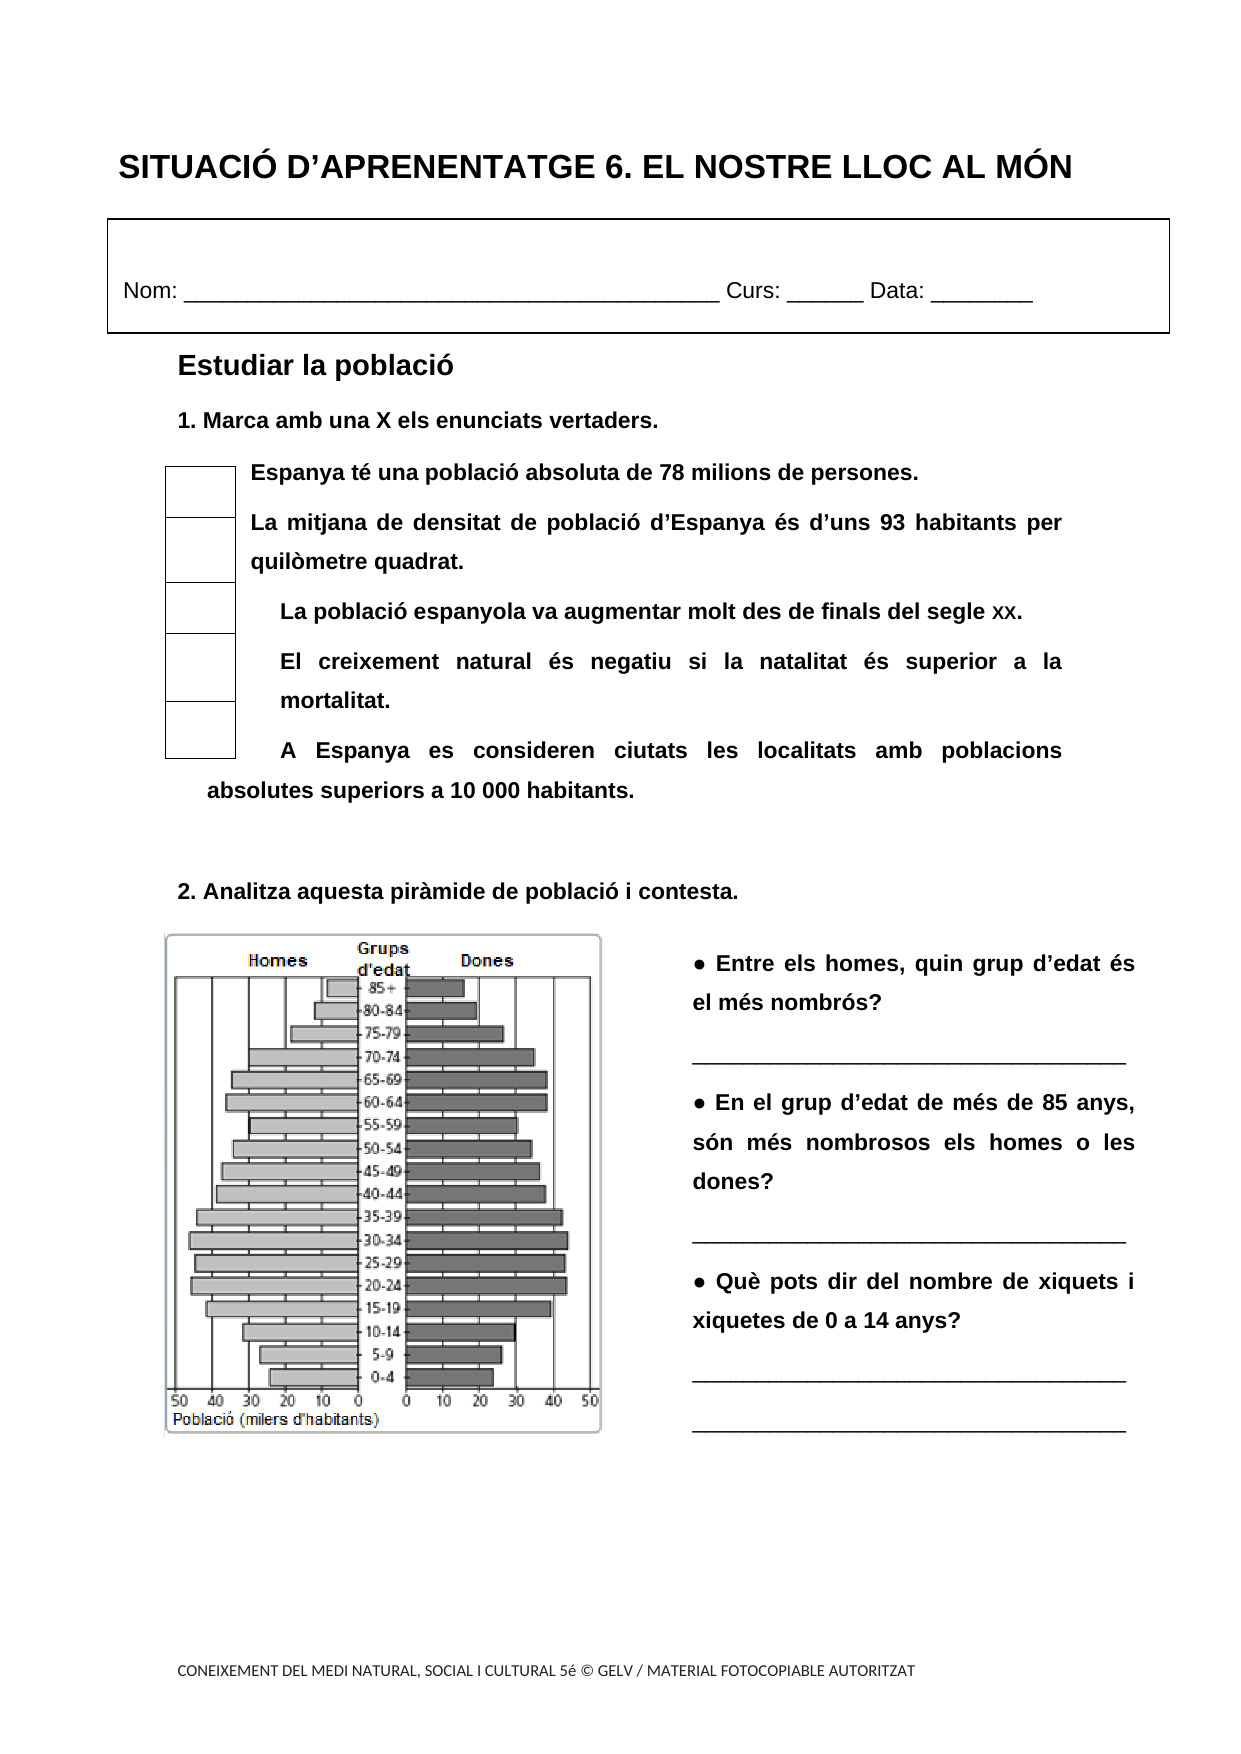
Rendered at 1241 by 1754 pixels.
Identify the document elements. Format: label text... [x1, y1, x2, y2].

table_cell [166, 702, 235, 758]
text El creixement natural és negatiu si la natalitat és superior a la mortalitat. [236, 648, 1063, 714]
table_cell [166, 634, 235, 701]
text A Espanya es consideren ciutats les localitats amb poblacions absolutes superiors a 10 000 habitants. [207, 737, 1063, 803]
text Estudiar la població [177, 348, 1063, 381]
text La mitjana de densitat de població d’Espanya és d’uns 93 habitants per quilòmetre quadrat. [236, 508, 1063, 574]
text La població espanyola va augmentar molt des de finals del segle xx. [236, 598, 1063, 624]
table_cell [166, 518, 235, 582]
table_header [166, 467, 235, 517]
text Espanya té una població absoluta de 78 milions de persones. [177, 459, 1063, 485]
picture [164, 933, 613, 1437]
table_cell [166, 583, 235, 633]
text 1. Marca amb una X els enunciats vertaders. [177, 407, 1063, 434]
text 2. Analitza aquesta piràmide de població i contesta. [177, 878, 1063, 904]
text SITUACIÓ D’APRENENTATGE 6. EL NOSTRE LLOC AL MÓN [118, 148, 1152, 186]
